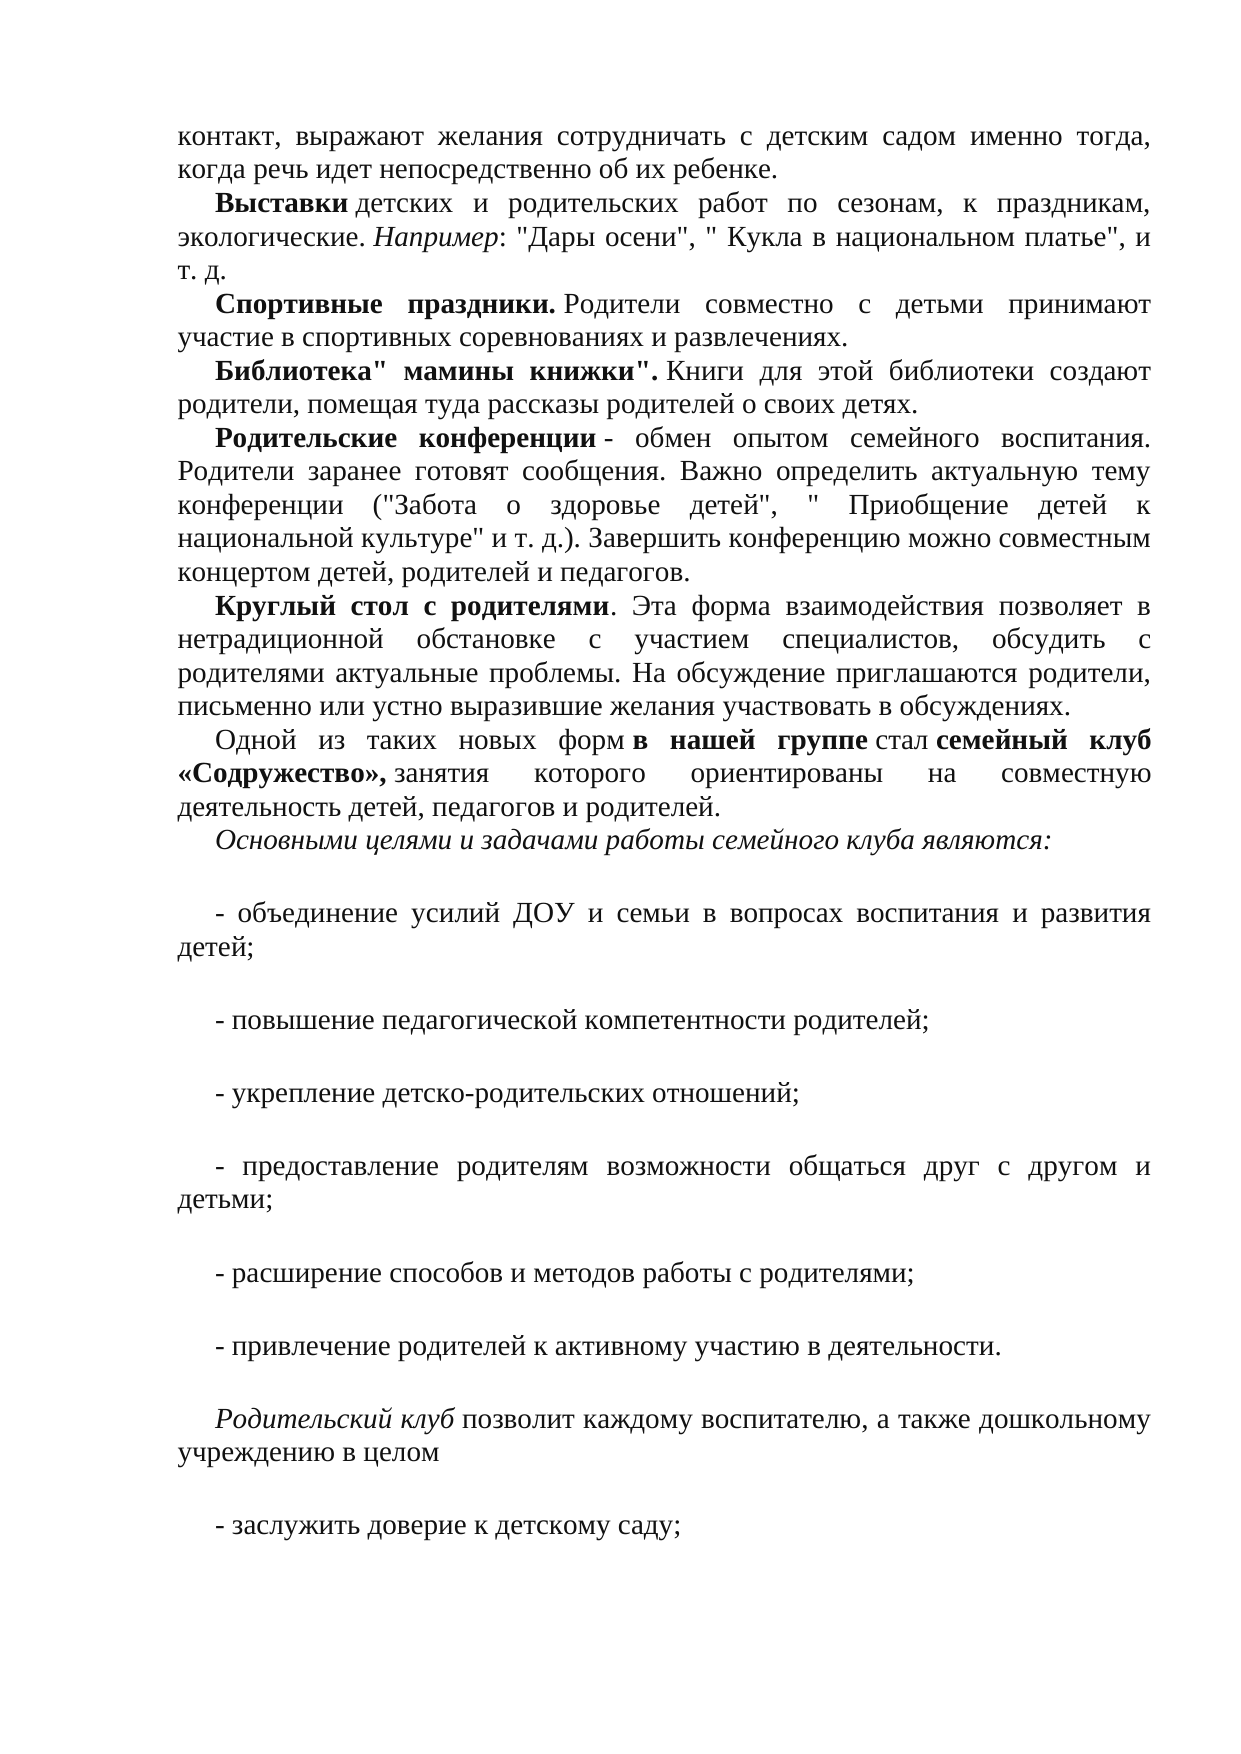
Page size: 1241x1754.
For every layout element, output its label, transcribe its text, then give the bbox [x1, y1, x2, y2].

text Спортивные праздники. Родители совместно с детьми принимают участие в спортивных соревнованиях и развлечениях. [177, 286, 1152, 353]
text Выставки детских и родительских работ по сезонам, к праздникам, экологические. Например: "Дары осени", " Кукла в национальном платье", и т. д. [177, 185, 1152, 286]
text - привлечение родителей к активному участию в деятельности. [177, 1328, 1152, 1361]
text - предоставление родителям возможности общаться друг с другом и детьми; [177, 1148, 1152, 1215]
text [177, 118, 1152, 185]
text Родительский клуб позволит каждому воспитателю, а также дошкольному учреждению в целом [177, 1401, 1152, 1468]
text Одной из таких новых форм в нашей группе стал семейный клуб «Содружество», занятия которого ориентированы на совместную деятельность детей, педагогов и родителей. [177, 722, 1152, 822]
text Родительские конференции - обмен опытом семейного воспитания. Родители заранее готовят сообщения. Важно определить актуальную тему конференции ("Забота о здоровье детей", " Приобщение детей к национальной культуре" и т. д.). Завершить конференцию можно совместным концертом детей, родителей и педагогов. [177, 420, 1152, 588]
text - повышение педагогической компетентности родителей; [177, 1002, 1152, 1036]
text - укрепление детско-родительских отношений; [177, 1075, 1152, 1109]
text - расширение способов и методов работы с родителями; [177, 1255, 1152, 1288]
text - заслужить доверие к детскому саду; [177, 1507, 1152, 1541]
text Основными целями и задачами работы семейного клуба являются: [177, 822, 1152, 856]
text Библиотека" мамины книжки". Книги для этой библиотеки создают родители, помещая туда рассказы родителей о своих детях. [177, 353, 1152, 420]
text Круглый стол с родителями. Эта форма взаимодействия позволяет в нетрадиционной обстановке с участием специалистов, обсудить с родителями актуальные проблемы. На обсуждение приглашаются родители, письменно или устно выразившие желания участвовать в обсуждениях. [177, 588, 1152, 722]
text - объединение усилий ДОУ и семьи в вопросах воспитания и развития детей; [177, 896, 1152, 963]
